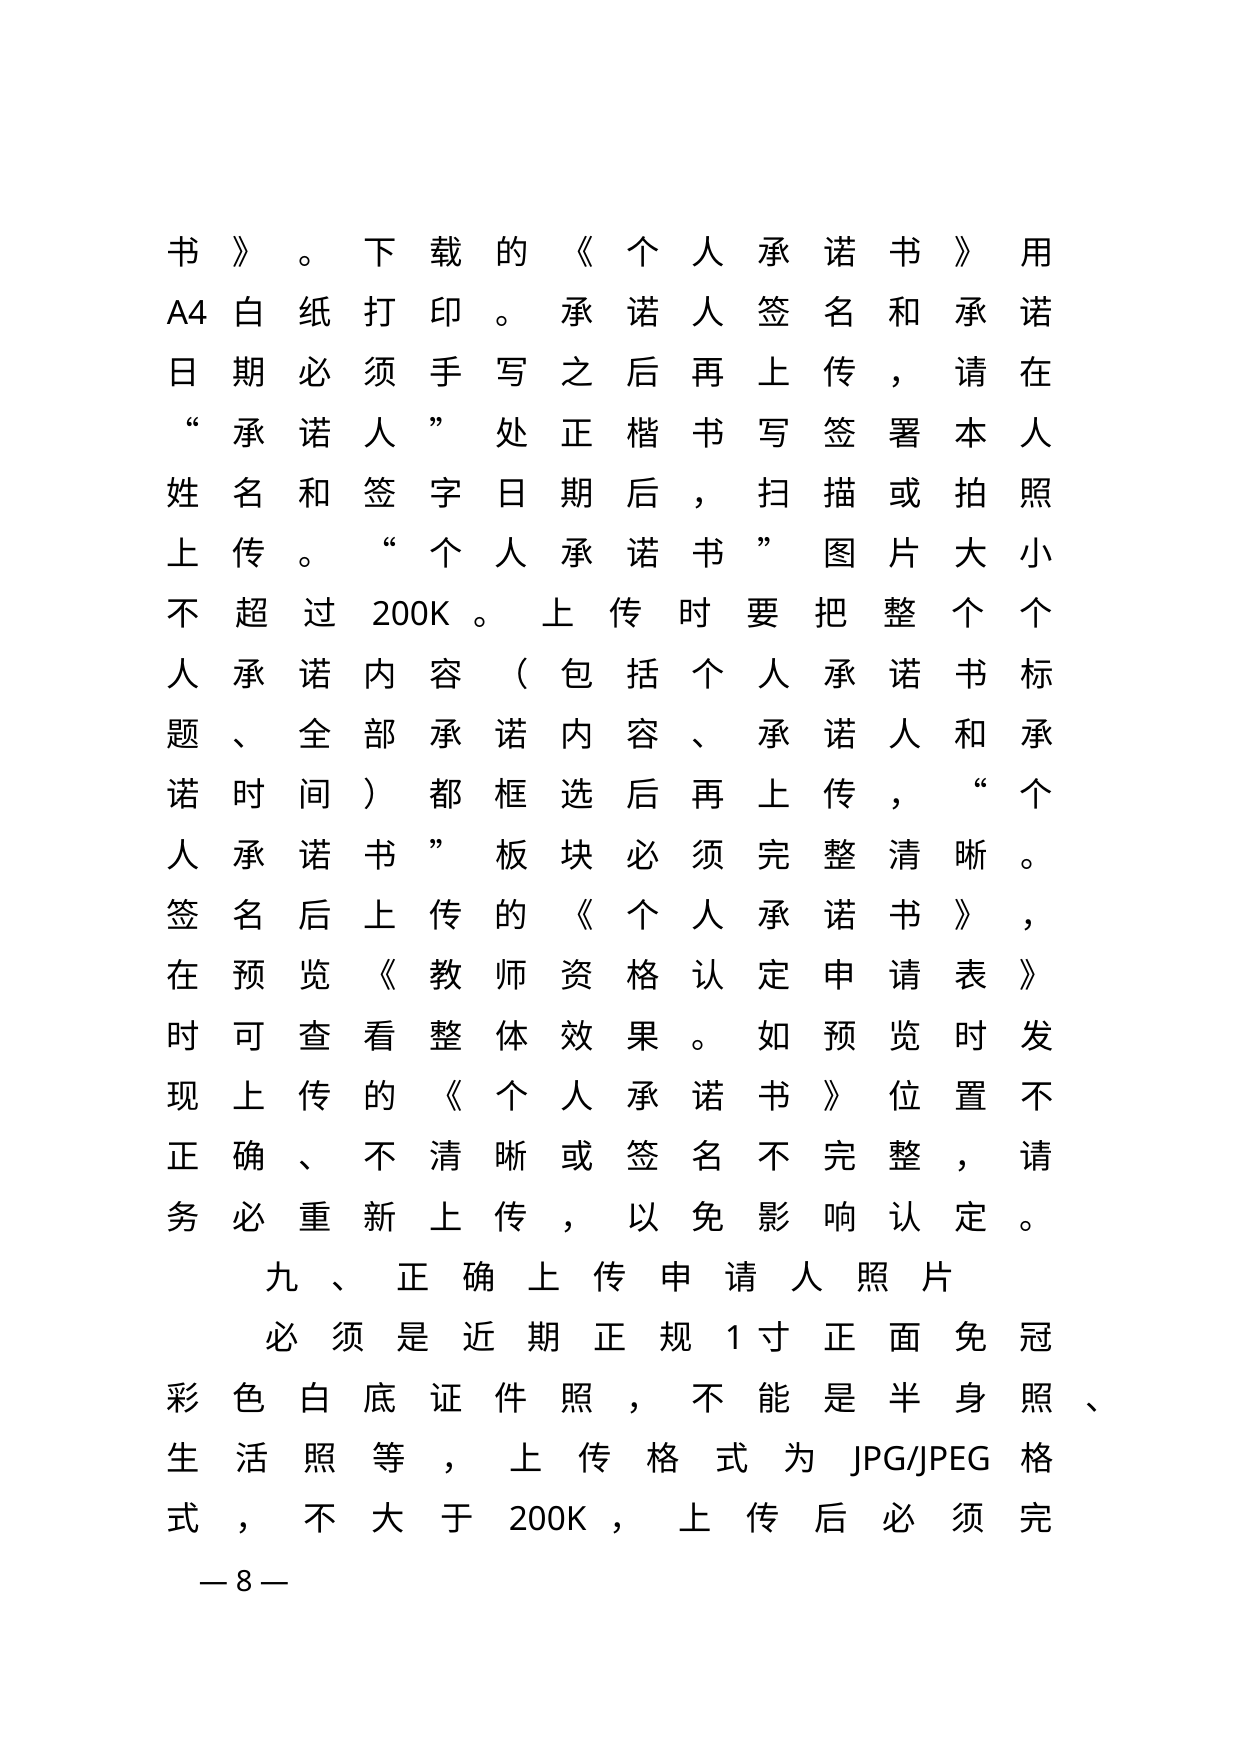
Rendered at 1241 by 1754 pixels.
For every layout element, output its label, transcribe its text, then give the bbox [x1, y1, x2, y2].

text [167, 219, 1085, 1245]
text 九、正确上传申请人照片 [167, 1245, 1085, 1305]
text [167, 1305, 1085, 1546]
